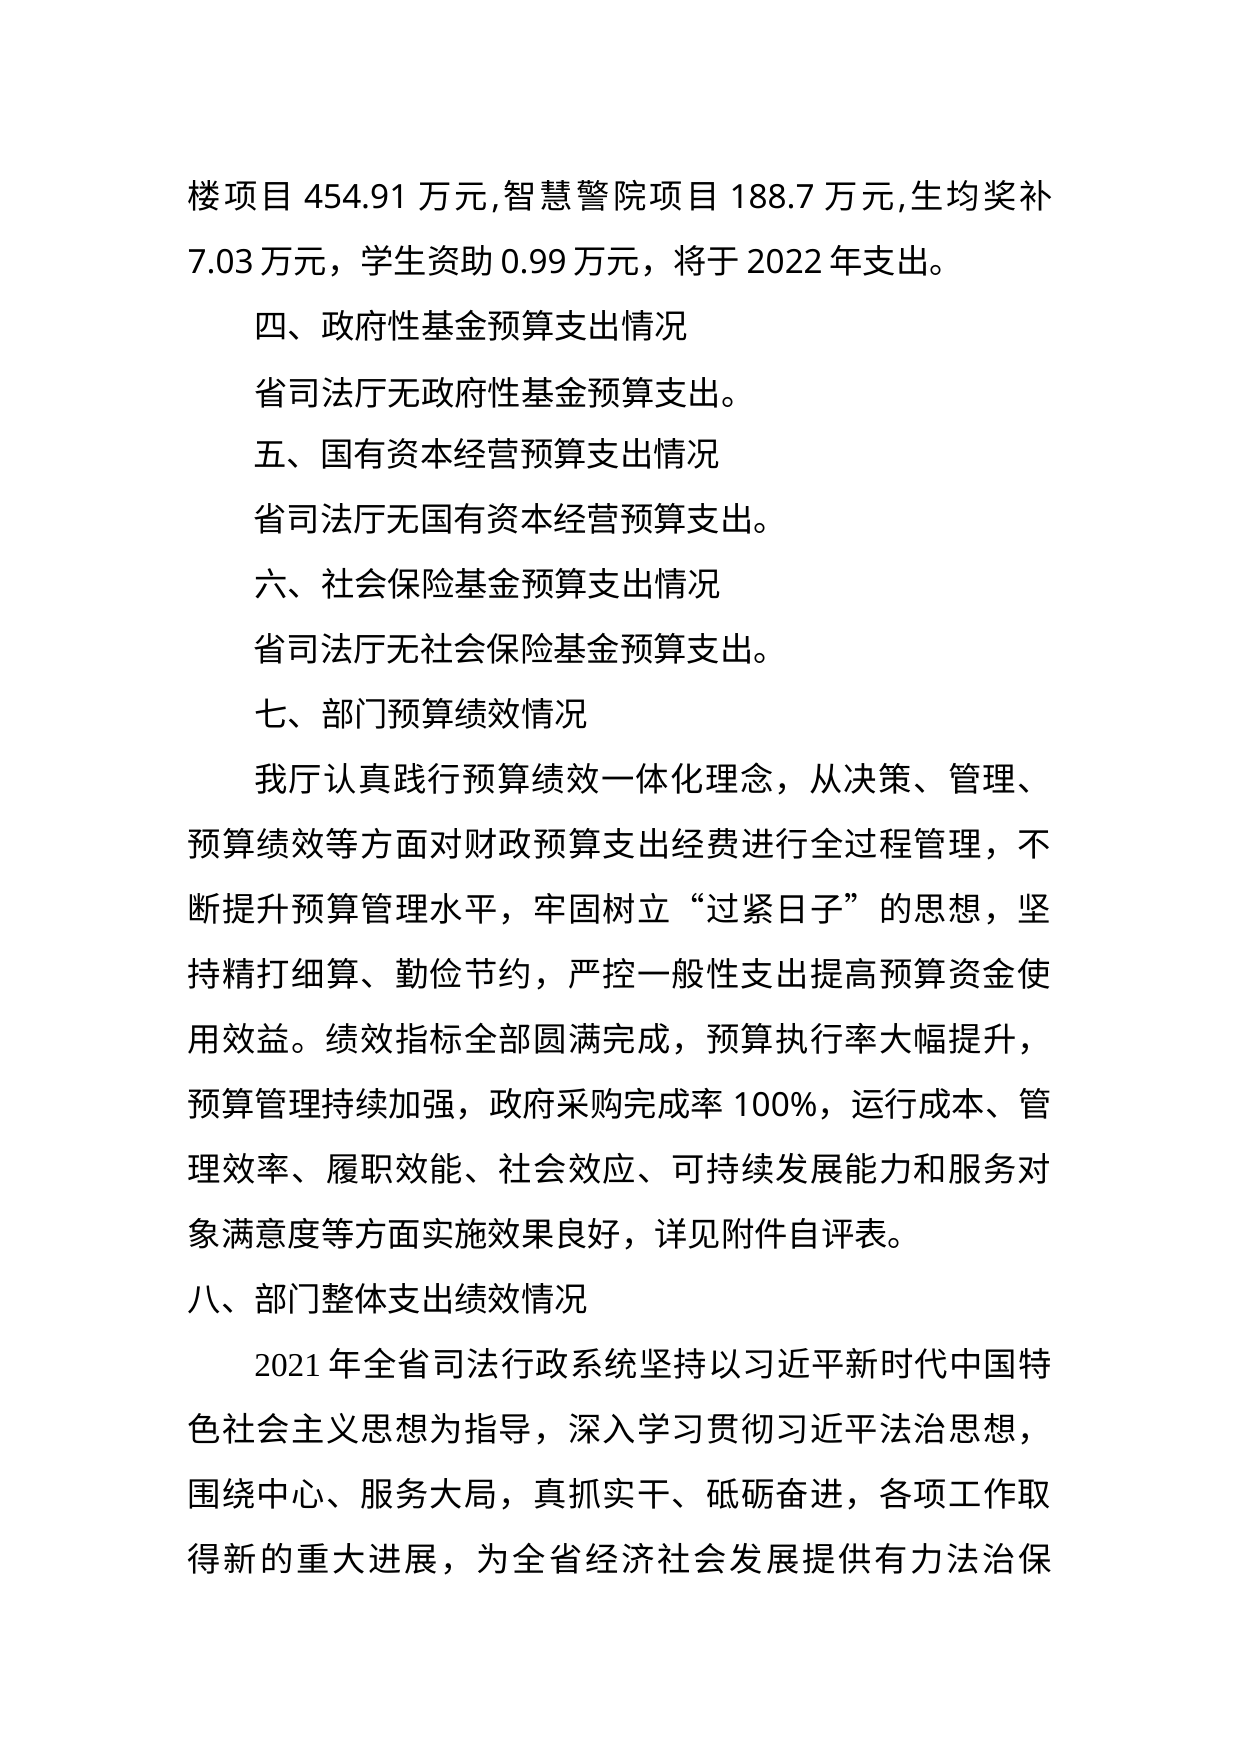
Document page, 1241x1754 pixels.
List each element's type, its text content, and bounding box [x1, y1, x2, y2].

list 五、国有资本经营预算支出情况 [253, 419, 1053, 484]
text 七、部门预算绩效情况 [187, 679, 1053, 744]
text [187, 1329, 1053, 1589]
text 四、政府性基金预算支出情况 [187, 292, 1053, 357]
title 我厅认真践行预算绩效一体化理念，从决策、管理、预算绩效等方面对财政预算支出经费进行全过程管理，不断提升预算管理水平，牢固树立“过紧日子”的思想，坚持精打细算、勤俭节约，严控一般性支出提高预算资金使用效益。绩效指标全部圆满完成，预算执行率大幅提升，预算管理持续加强，政府采购完成率100%，运行成本、管理效率、履职效能、社会效应、可持续发展能力和服务对象满意度等方面实施效果良好，详见附件自评表。 [187, 744, 1053, 1264]
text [187, 162, 1053, 292]
text 省司法厅无政府性基金预算支出。 [179, 357, 1061, 419]
list 省司法厅无国有资本经营预算支出。 [253, 484, 1053, 549]
list 省司法厅无社会保险基金预算支出。 [253, 614, 1053, 679]
list 八、部门整体支出绩效情况 [187, 1264, 1053, 1329]
list 社会保险基金预算支出情况 [187, 549, 1053, 614]
